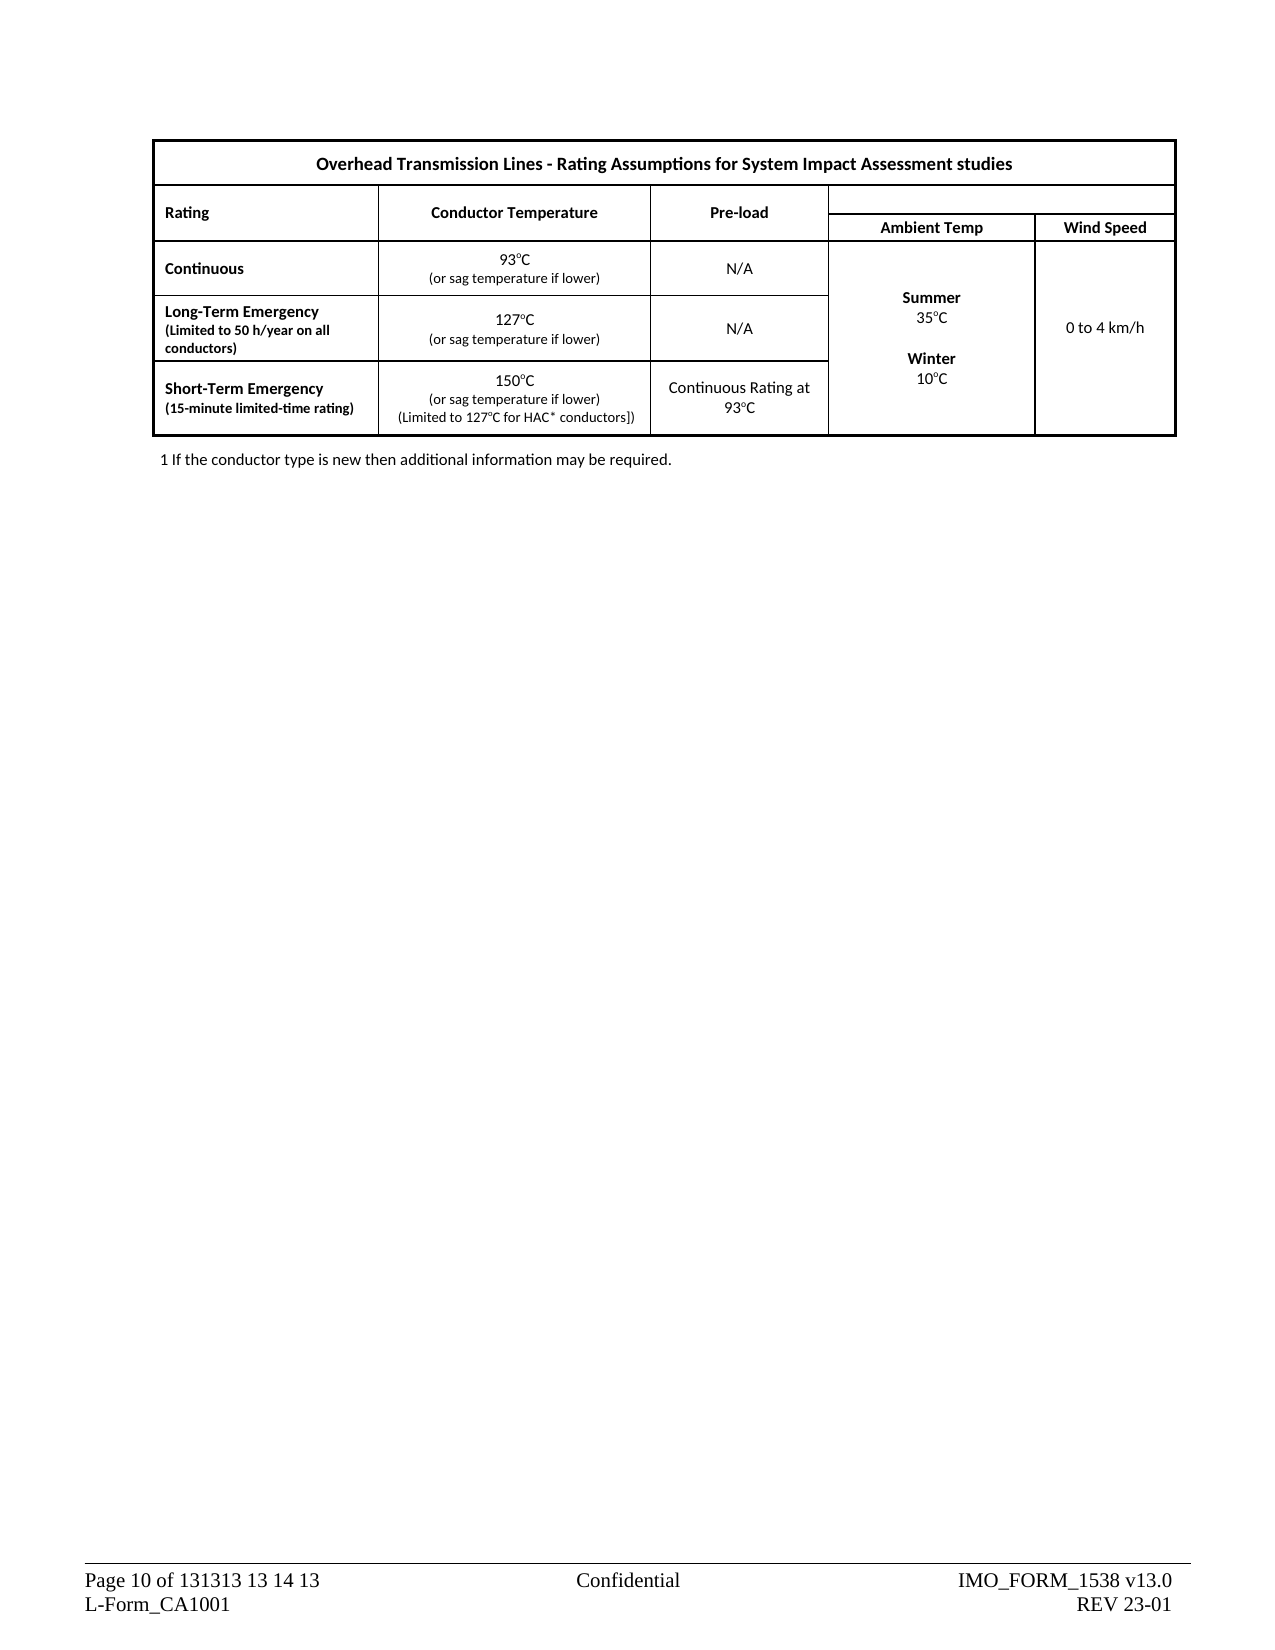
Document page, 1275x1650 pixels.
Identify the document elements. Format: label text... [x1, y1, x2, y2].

table_cell Conductor Temperature [379, 186, 650, 240]
table_cell Wind Speed [1036, 215, 1174, 240]
table_cell Pre-load [651, 186, 828, 240]
table_header Overhead Transmission Lines - Rating Assumptions for System Impact Assessment studies [155, 142, 1174, 184]
table_cell [829, 186, 1174, 213]
table_cell Long-Term Emergency (Limited to 50 h/year on all conductors) [155, 296, 378, 360]
text 1 If the conductor type is new then additional information may be required. [159, 449, 1116, 470]
table_cell N/A [651, 296, 828, 360]
table_cell 150oC (or sag temperature if lower) (Limited to 127oC for HAC* conductors]) [379, 362, 650, 434]
table_cell Summer 35oC Winter 10oC [829, 242, 1034, 434]
table_cell Ambient Temp [829, 215, 1034, 240]
table_cell 127oC (or sag temperature if lower) [379, 296, 650, 360]
table_cell Short-Term Emergency (15-minute limited-time rating) [155, 362, 378, 434]
table_cell 0 to 4 km/h [1036, 242, 1174, 434]
table_cell Rating [155, 186, 378, 240]
table_cell N/A [651, 242, 828, 294]
table_cell 93oC (or sag temperature if lower) [379, 242, 650, 294]
table_cell Continuous [155, 242, 378, 294]
table_cell Continuous Rating at 93oC [651, 362, 828, 434]
